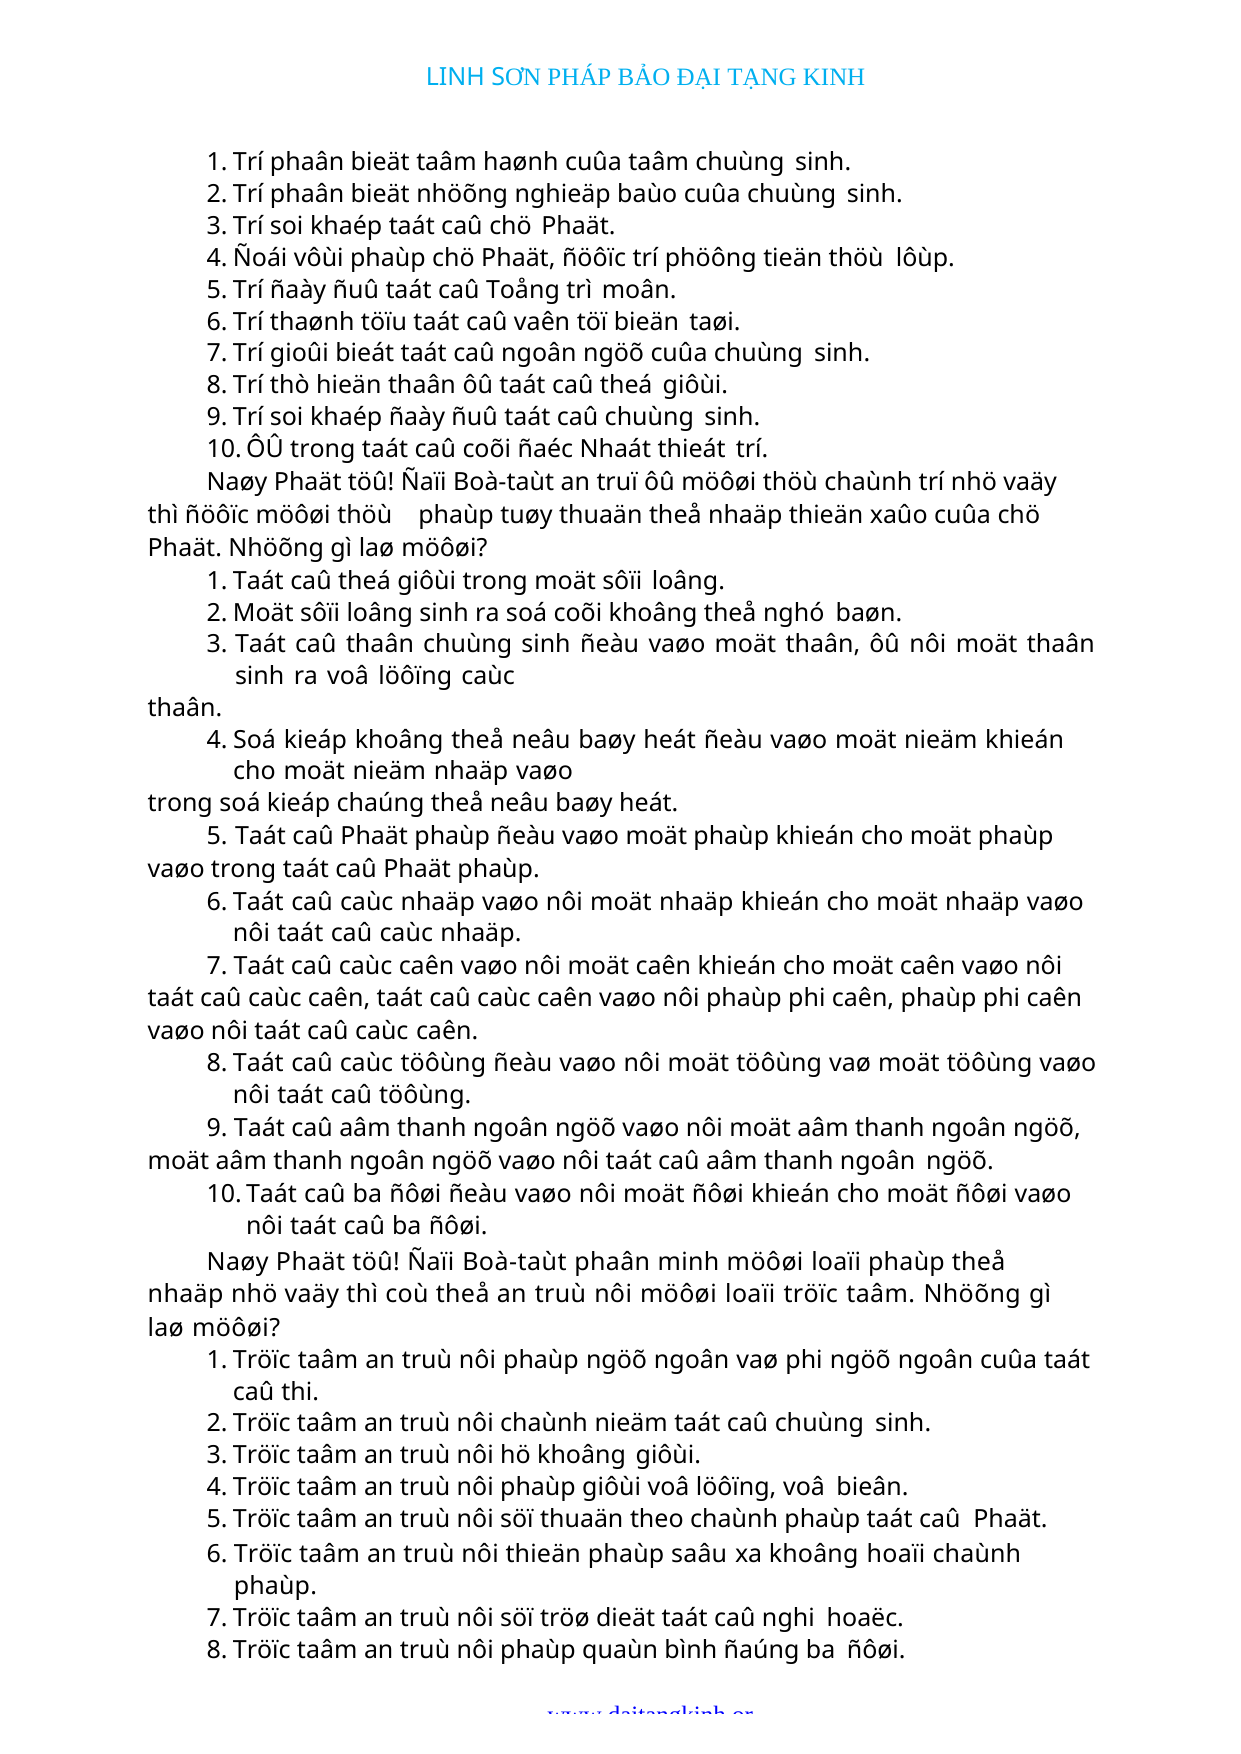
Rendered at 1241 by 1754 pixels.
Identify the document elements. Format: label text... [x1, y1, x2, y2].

text trong soá kieáp chaúng theå neâu baøy heát. [147, 786, 1105, 818]
list Tröïc taâm an truù nôi söï thuaän theo chaùnh phaùp taát caû Phaät. [206, 1502, 1105, 1534]
list Taát caû thaân chuùng sinh ñeàu vaøo moät thaân, ôû nôi moät thaân sinh ra voâ löôïng caùc [206, 627, 1105, 691]
list Trí thaønh töïu taát caû vaên töï bieän taøi. [206, 304, 1105, 336]
list Taát caû caùc caên vaøo nôi moät caên khieán cho moät caên vaøo nôi taát caû caùc caên, taát caû caùc caên vaøo nôi phaùp phi caên, phaùp phi caên vaøo nôi taát caû caùc caên. [147, 948, 1093, 1046]
list Trí ñaày ñuû taát caû Toång trì moân. [206, 273, 1105, 304]
list Tröïc taâm an truù nôi chaùnh nieäm taát caû chuùng sinh. [206, 1406, 1105, 1438]
text thaân. [147, 691, 1105, 723]
list Trí gioûi bieát taát caû ngoân ngöõ cuûa chuùng sinh. [206, 336, 1105, 368]
list Tröïc taâm an truù nôi phaùp quaùn bình ñaúng ba ñôøi. [206, 1633, 1105, 1665]
list Trí soi khaép taát caû chö Phaät. [206, 209, 1105, 241]
text Naøy Phaät töû! Ñaïi Boà-taùt an truï ôû möôøi thöù chaùnh trí nhö vaäy thì ñöôïc möôøi thöù phaùp tuøy thuaän theå nhaäp thieän xaûo cuûa chö Phaät. Nhöõng gì laø möôøi? [147, 464, 1071, 564]
list Taát caû theá giôùi trong moät sôïi loâng. [206, 564, 1105, 596]
list Taát caû ba ñôøi ñeàu vaøo nôi moät ñôøi khieán cho moät ñôøi vaøo nôi taát caû ba ñôøi. [206, 1177, 1105, 1241]
list Tröïc taâm an truù nôi hö khoâng giôùi. [206, 1438, 1105, 1470]
list Taát caû caùc nhaäp vaøo nôi moät nhaäp khieán cho moät nhaäp vaøo nôi taát caû caùc nhaäp. [206, 885, 1105, 948]
list Ñoái vôùi phaùp chö Phaät, ñöôïc trí phöông tieän thöù lôùp. [206, 241, 1105, 273]
list Tröïc taâm an truù nôi söï tröø dieät taát caû nghi hoaëc. [206, 1601, 1105, 1633]
list Taát caû Phaät phaùp ñeàu vaøo moät phaùp khieán cho moät phaùp vaøo trong taát caû Phaät phaùp. [147, 818, 1093, 885]
list ÔÛ trong taát caû coõi ñaéc Nhaát thieát trí. [206, 432, 1105, 464]
list Tröïc taâm an truù nôi phaùp giôùi voâ löôïng, voâ bieân. [206, 1470, 1105, 1502]
list Taát caû caùc töôùng ñeàu vaøo nôi moät töôùng vaø moät töôùng vaøo nôi taát caû töôùng. [206, 1046, 1105, 1110]
list Trí phaân bieät taâm haønh cuûa taâm chuùng sinh. [206, 145, 1105, 177]
list Tröïc taâm an truù nôi thieän phaùp saâu xa khoâng hoaïi chaùnh phaùp. [206, 1537, 1105, 1601]
list Soá kieáp khoâng theå neâu baøy heát ñeàu vaøo moät nieäm khieán cho moät nieäm nhaäp vaøo [206, 723, 1105, 786]
list Moät sôïi loâng sinh ra soá coõi khoâng theå nghó baøn. [206, 596, 1105, 627]
list Trí thò hieän thaân ôû taát caû theá giôùi. [206, 368, 1105, 400]
list Trí phaân bieät nhöõng nghieäp baùo cuûa chuùng sinh. [206, 177, 1105, 209]
list Tröïc taâm an truù nôi phaùp ngöõ ngoân vaø phi ngöõ ngoân cuûa taát caû thi. [206, 1343, 1105, 1406]
text Naøy Phaät töû! Ñaïi Boà-taùt phaân minh möôøi loaïi phaùp theå nhaäp nhö vaäy thì coù theå an truù nôi möôøi loaïi tröïc taâm. Nhöõng gì laø möôøi? [147, 1243, 1071, 1343]
list Taát caû aâm thanh ngoân ngöõ vaøo nôi moät aâm thanh ngoân ngöõ, moät aâm thanh ngoân ngöõ vaøo nôi taát caû aâm thanh ngoân ngöõ. [147, 1110, 1093, 1177]
list Trí soi khaép ñaày ñuû taát caû chuùng sinh. [206, 400, 1105, 432]
